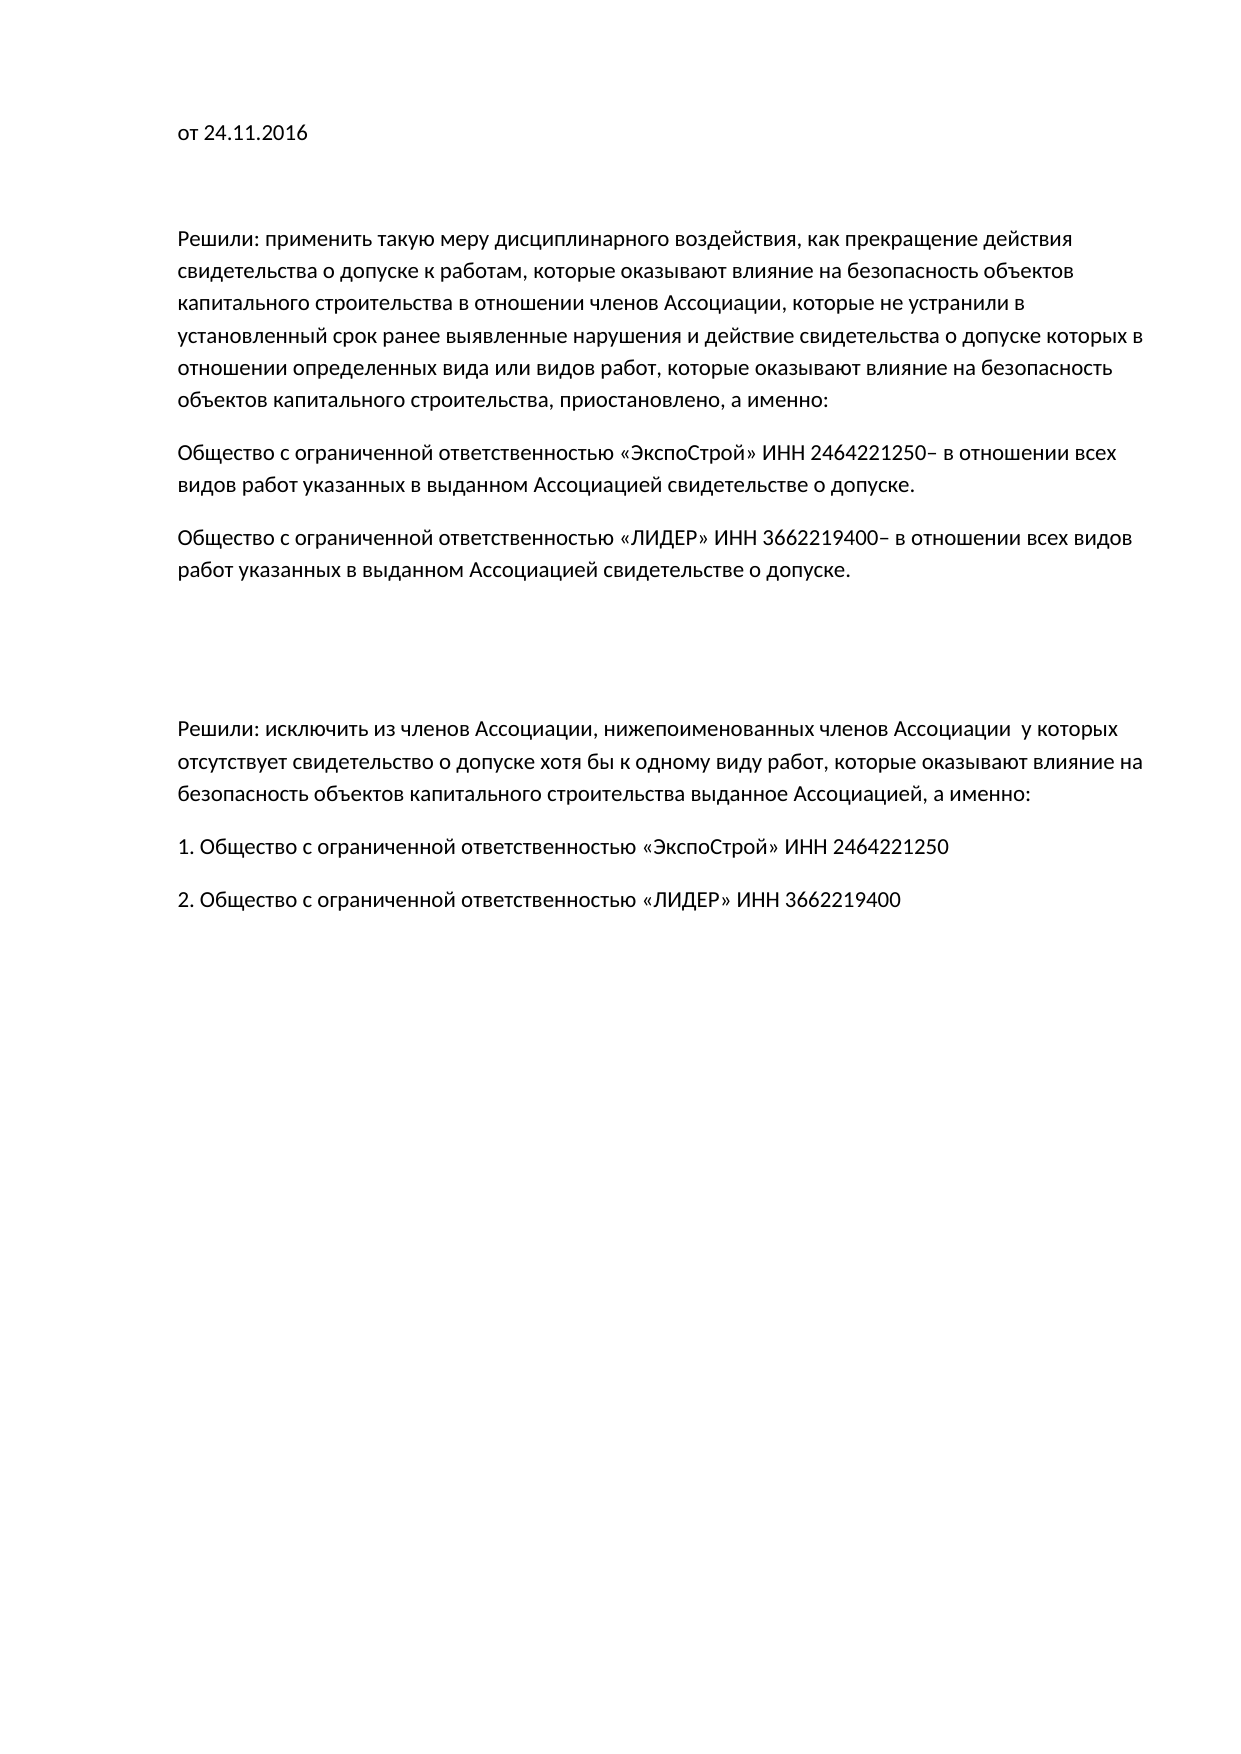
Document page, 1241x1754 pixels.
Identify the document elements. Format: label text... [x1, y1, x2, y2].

text Общество с ограниченной ответственностью «ЭкспоСтрой» ИНН 2464221250– в отношении всех видов работ указанных в выданном Ассоциацией свидетельстве о допуске. [177, 438, 1152, 498]
text 2. Общество с ограниченной ответственностью «ЛИДЕР» ИНН 3662219400 [177, 885, 1152, 913]
text 1. Общество с ограниченной ответственностью «ЭкспоСтрой» ИНН 2464221250 [177, 832, 1152, 860]
text от 24.11.2016 [177, 118, 1152, 146]
text Решили: исключить из членов Ассоциации, нижепоименованных членов Ассоциации у которых отсутствует свидетельство о допуске хотя бы к одному виду работ, которые оказывают влияние на безопасность объектов капитального строительства выданное Ассоциацией, а именно: [177, 714, 1152, 807]
text Общество с ограниченной ответственностью «ЛИДЕР» ИНН 3662219400– в отношении всех видов работ указанных в выданном Ассоциацией свидетельстве о допуске. [177, 523, 1152, 583]
text Решили: применить такую меру дисциплинарного воздействия, как прекращение действия свидетельства о допуске к работам, которые оказывают влияние на безопасность объектов капитального строительства в отношении членов Ассоциации, которые не устранили в установленный срок ранее выявленные нарушения и действие свидетельства о допуске которых в отношении определенных вида или видов работ, которые оказывают влияние на безопасность объектов капитального строительства, приостановлено, а именно: [177, 224, 1152, 413]
